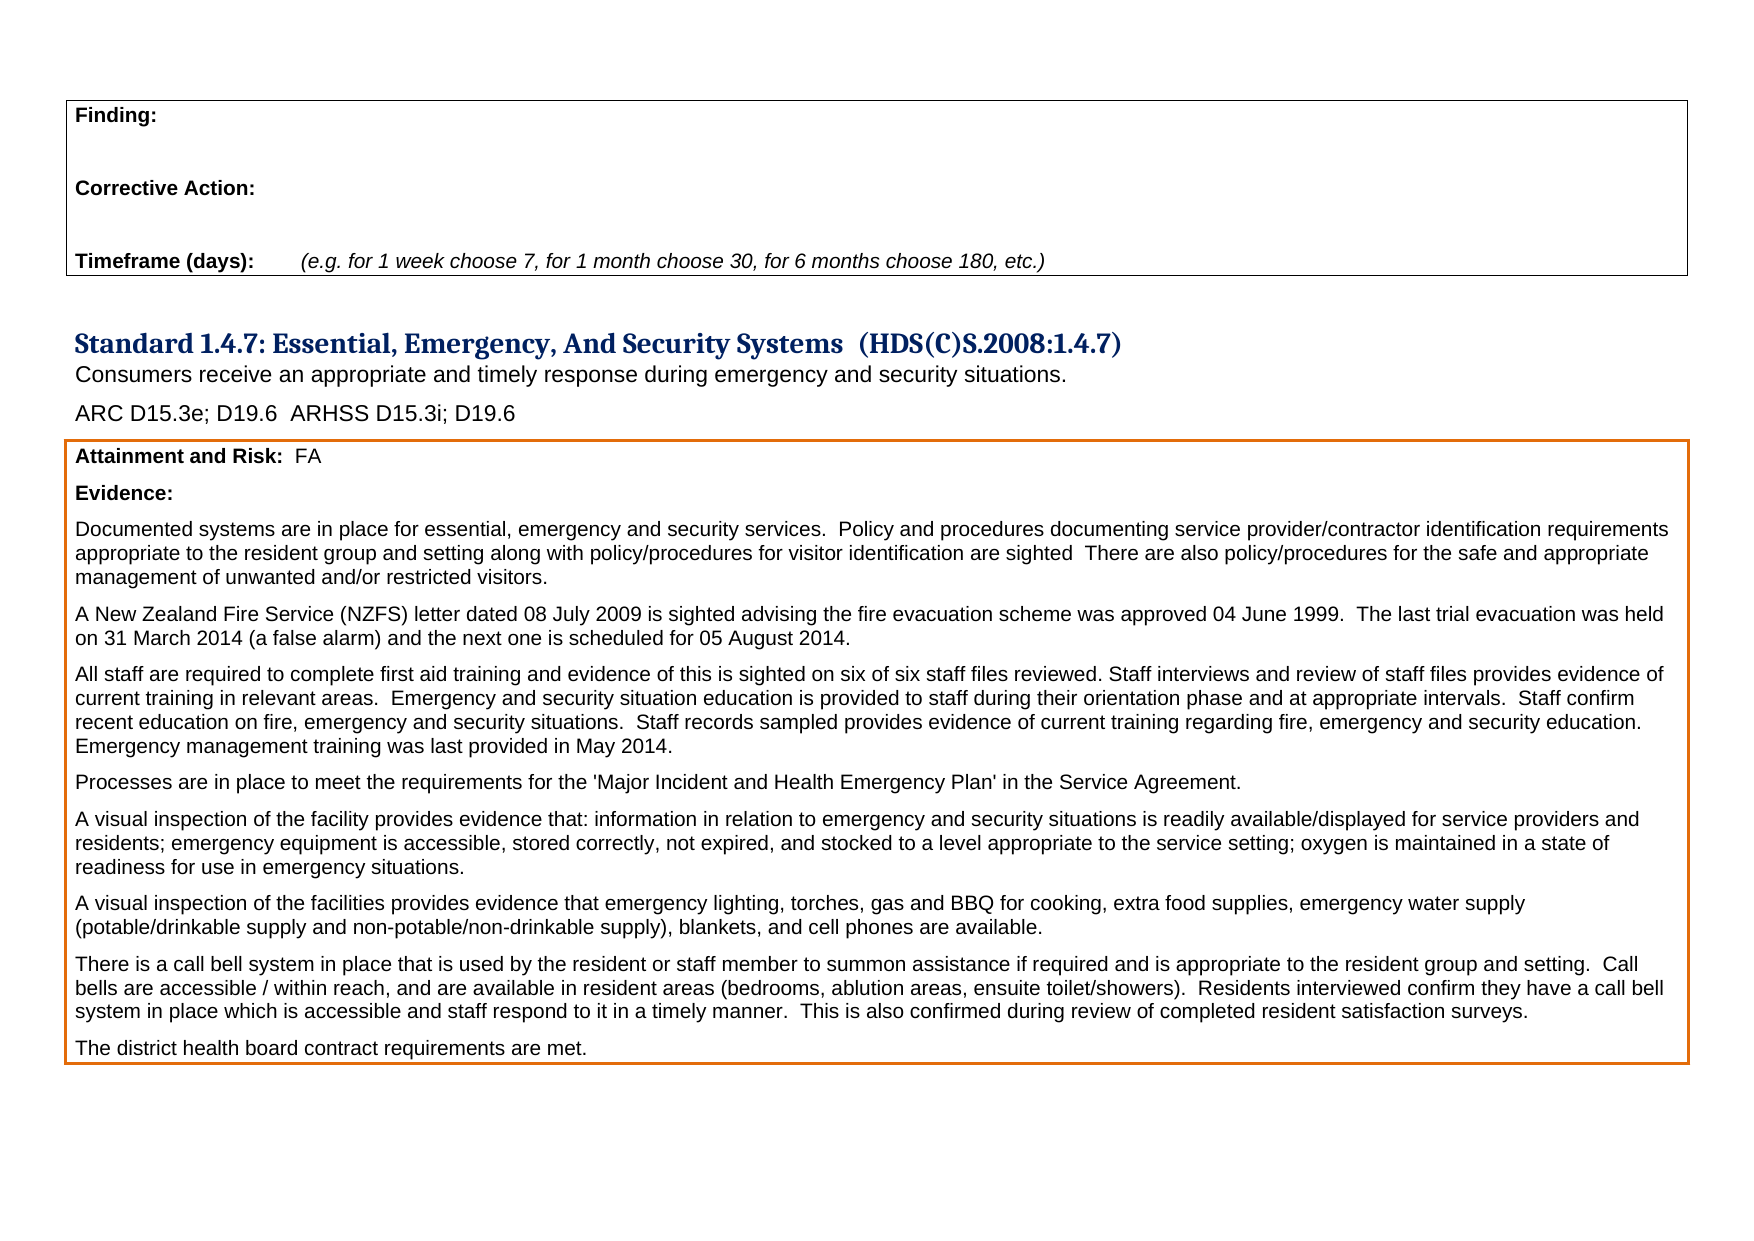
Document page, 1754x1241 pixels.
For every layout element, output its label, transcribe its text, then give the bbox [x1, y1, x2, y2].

text There is a call bell system in place that is used by the resident or staff member to summon assistance if required and is appropriate to the resident group and setting. Call bells are accessible / within reach, and are available in resident areas (bedrooms, ablution areas, ensuite toilet/showers). Residents interviewed confirm they have a call bell system in place which is accessible and staff respond to it in a timely manner. This is also confirmed during review of completed resident satisfaction surveys. [67, 946, 1687, 1023]
text Corrective Action: [67, 173, 1687, 199]
text Attainment and Risk: FA [67, 442, 1687, 468]
text Timeframe (days): (e.g. for 1 week choose 7, for 1 month choose 30, for 6 months choose 180, etc.) [67, 246, 1687, 275]
text Documented systems are in place for essential, emergency and security services. Policy and procedures documenting service provider/contractor identification requirements appropriate to the resident group and setting along with policy/procedures for visitor identification are sighted There are also policy/procedures for the safe and appropriate management of unwanted and/or restricted visitors. [67, 512, 1687, 589]
text ARC D15.3e; D19.6 ARHSS D15.3i; D19.6 [75, 400, 1679, 426]
text A New Zealand Fire Service (NZFS) letter dated 08 July 2009 is sighted advising the fire evacuation scheme was approved 04 June 1999. The last trial evacuation was held on 31 March 2014 (a false alarm) and the next one is scheduled for 05 August 2014. [67, 596, 1687, 649]
text Finding: [67, 101, 1687, 127]
subtitle Standard 1.4.7: Essential, Emergency, And Security Systems (HDS(C)S.2008:1.4.7) [75, 328, 1679, 361]
text The district health board contract requirements are met. [67, 1031, 1687, 1062]
text Processes are in place to meet the requirements for the 'Major Incident and Health Emergency Plan' in the Service Agreement. [67, 765, 1687, 794]
text A visual inspection of the facility provides evidence that: information in relation to emergency and security situations is readily available/displayed for service providers and residents; emergency equipment is accessible, stored correctly, not expired, and stocked to a level appropriate to the service setting; oxygen is maintained in a state of readiness for use in emergency situations. [67, 801, 1687, 878]
text All staff are required to complete first aid training and evidence of this is sighted on six of six staff files reviewed. Staff interviews and review of staff files provides evidence of current training in relevant areas. Emergency and security situation education is provided to staff during their orientation phase and at appropriate intervals. Staff confirm recent education on fire, emergency and security situations. Staff records sampled provides evidence of current training regarding fire, emergency and security education. Emergency management training was last provided in May 2014. [67, 657, 1687, 758]
text Evidence: [67, 475, 1687, 504]
text Consumers receive an appropriate and timely response during emergency and security situations. [75, 361, 1679, 387]
text A visual inspection of the facilities provides evidence that emergency lighting, torches, gas and BBQ for cooking, extra food supplies, emergency water supply (potable/drinkable supply and non-potable/non-drinkable supply), blankets, and cell phones are available. [67, 886, 1687, 939]
